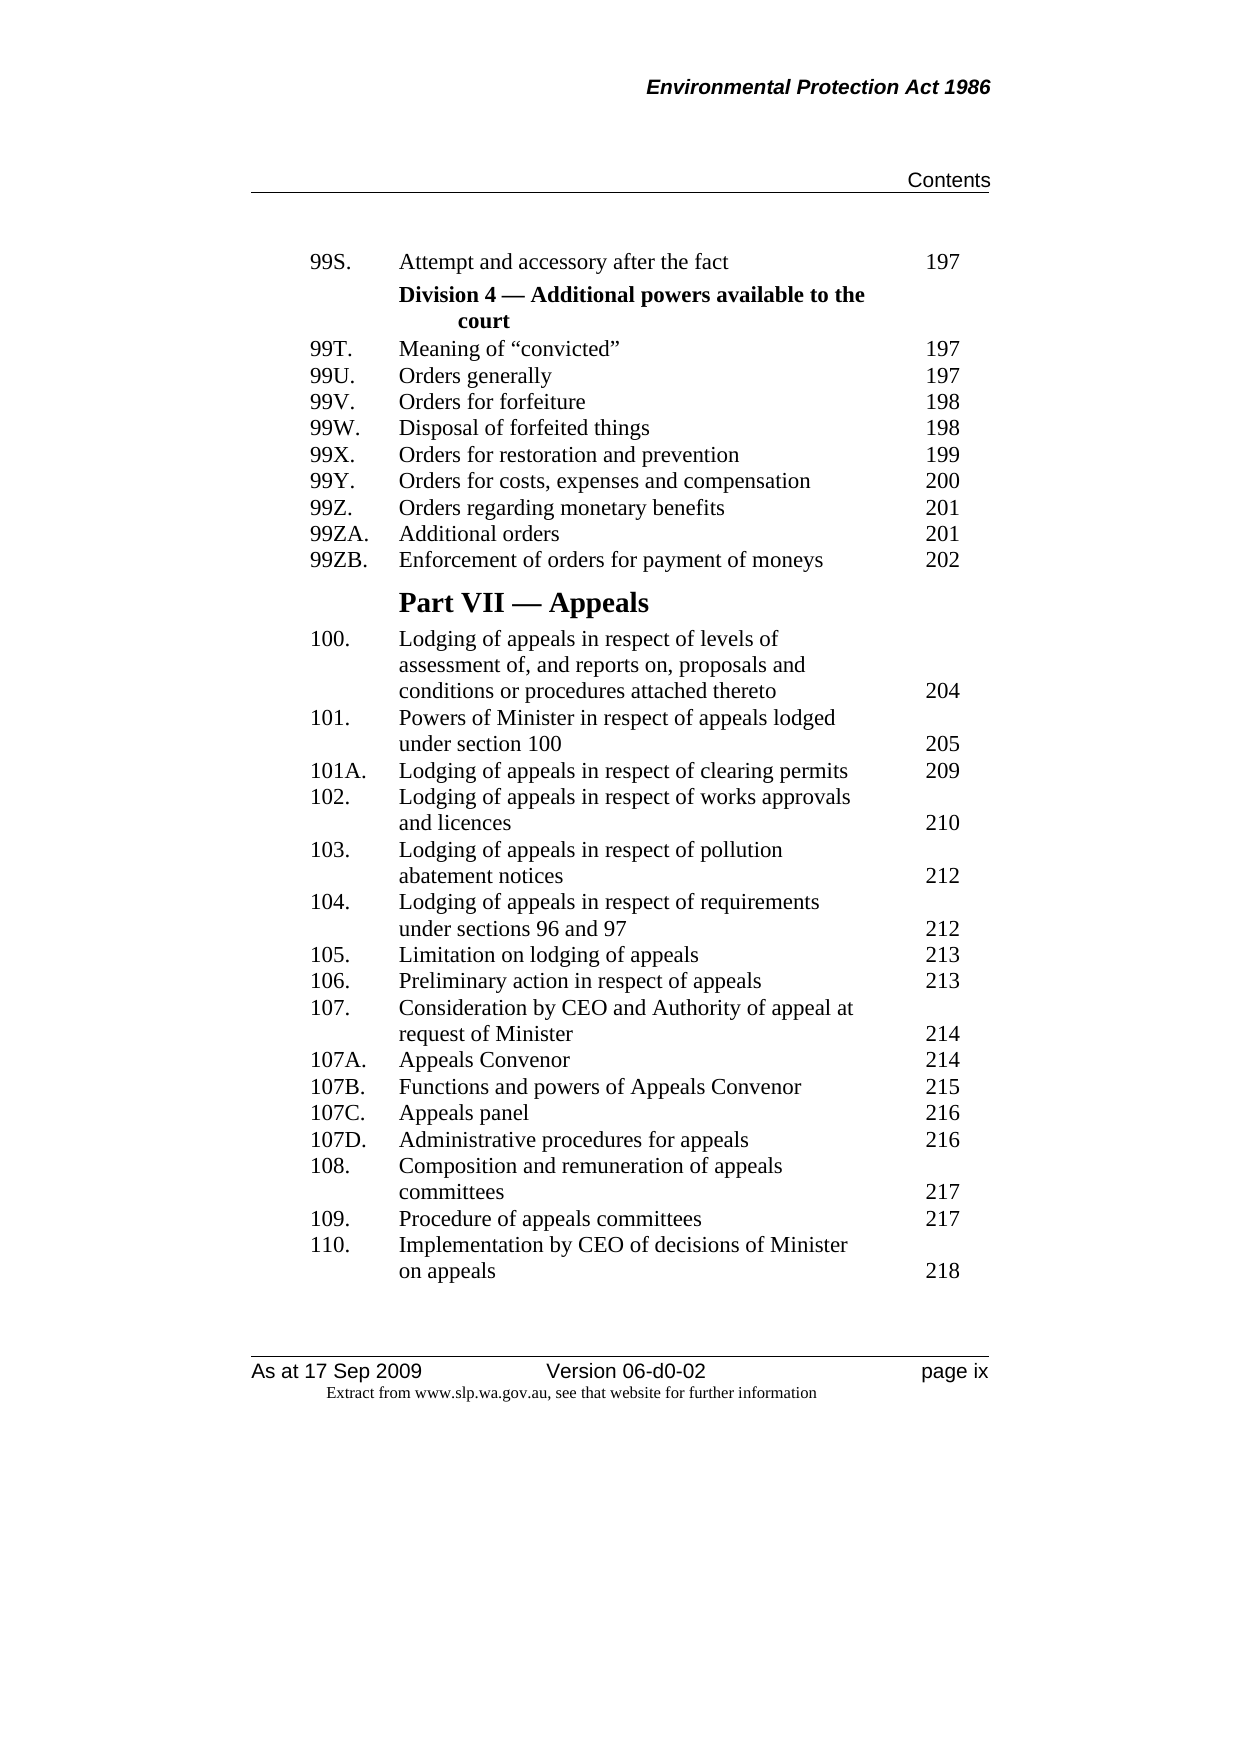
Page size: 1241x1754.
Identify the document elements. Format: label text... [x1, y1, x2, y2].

text 101. Powers of Minister in respect of appeals lodged under section 100 205 [310, 704, 871, 757]
text 109. Procedure of appeals committees 217 [310, 1205, 871, 1231]
text 106. Preliminary action in respect of appeals 213 [310, 967, 871, 994]
text 99U. Orders generally 197 [310, 362, 871, 388]
text 107B. Functions and powers of Appeals Convenor 215 [310, 1073, 871, 1099]
text 99ZB. Enforcement of orders for payment of moneys 202 [310, 546, 871, 573]
text 107A. Appeals Convenor 214 [310, 1047, 871, 1073]
text 101A. Lodging of appeals in respect of clearing permits 209 [310, 757, 871, 783]
text 108. Composition and remuneration of appeals committees 217 [310, 1152, 871, 1205]
text 103. Lodging of appeals in respect of pollution abatement notices 212 [310, 836, 871, 888]
text 107D. Administrative procedures for appeals 216 [310, 1126, 871, 1152]
text Part VII — Appeals [399, 585, 871, 619]
text 99Y. Orders for costs, expenses and compensation 200 [310, 467, 871, 493]
text 99X. Orders for restoration and prevention 199 [310, 441, 871, 467]
text 99S. Attempt and accessory after the fact 197 [310, 248, 871, 274]
text 99V. Orders for forfeiture 198 [310, 388, 871, 414]
text Division 4 — Additional powers available to the court [399, 281, 871, 333]
text 99T. Meaning of “convicted” 197 [310, 335, 871, 362]
text 105. Limitation on lodging of appeals 213 [310, 941, 871, 967]
text 99ZA. Additional orders 201 [310, 520, 871, 546]
text 99Z. Orders regarding monetary benefits 201 [310, 493, 871, 520]
text 100. Lodging of appeals in respect of levels of assessment of, and reports on, proposals and conditions or procedures attached thereto 204 [310, 625, 871, 704]
text 107. Consideration by CEO and Authority of appeal at request of Minister 214 [310, 994, 871, 1047]
text 107C. Appeals panel 216 [310, 1099, 871, 1126]
text 104. Lodging of appeals in respect of requirements under sections 96 and 97 212 [310, 888, 871, 941]
text 102. Lodging of appeals in respect of works approvals and licences 210 [310, 783, 871, 836]
text 110. Implementation by CEO of decisions of Minister on appeals 218 [310, 1231, 871, 1284]
text 99W. Disposal of forfeited things 198 [310, 414, 871, 441]
